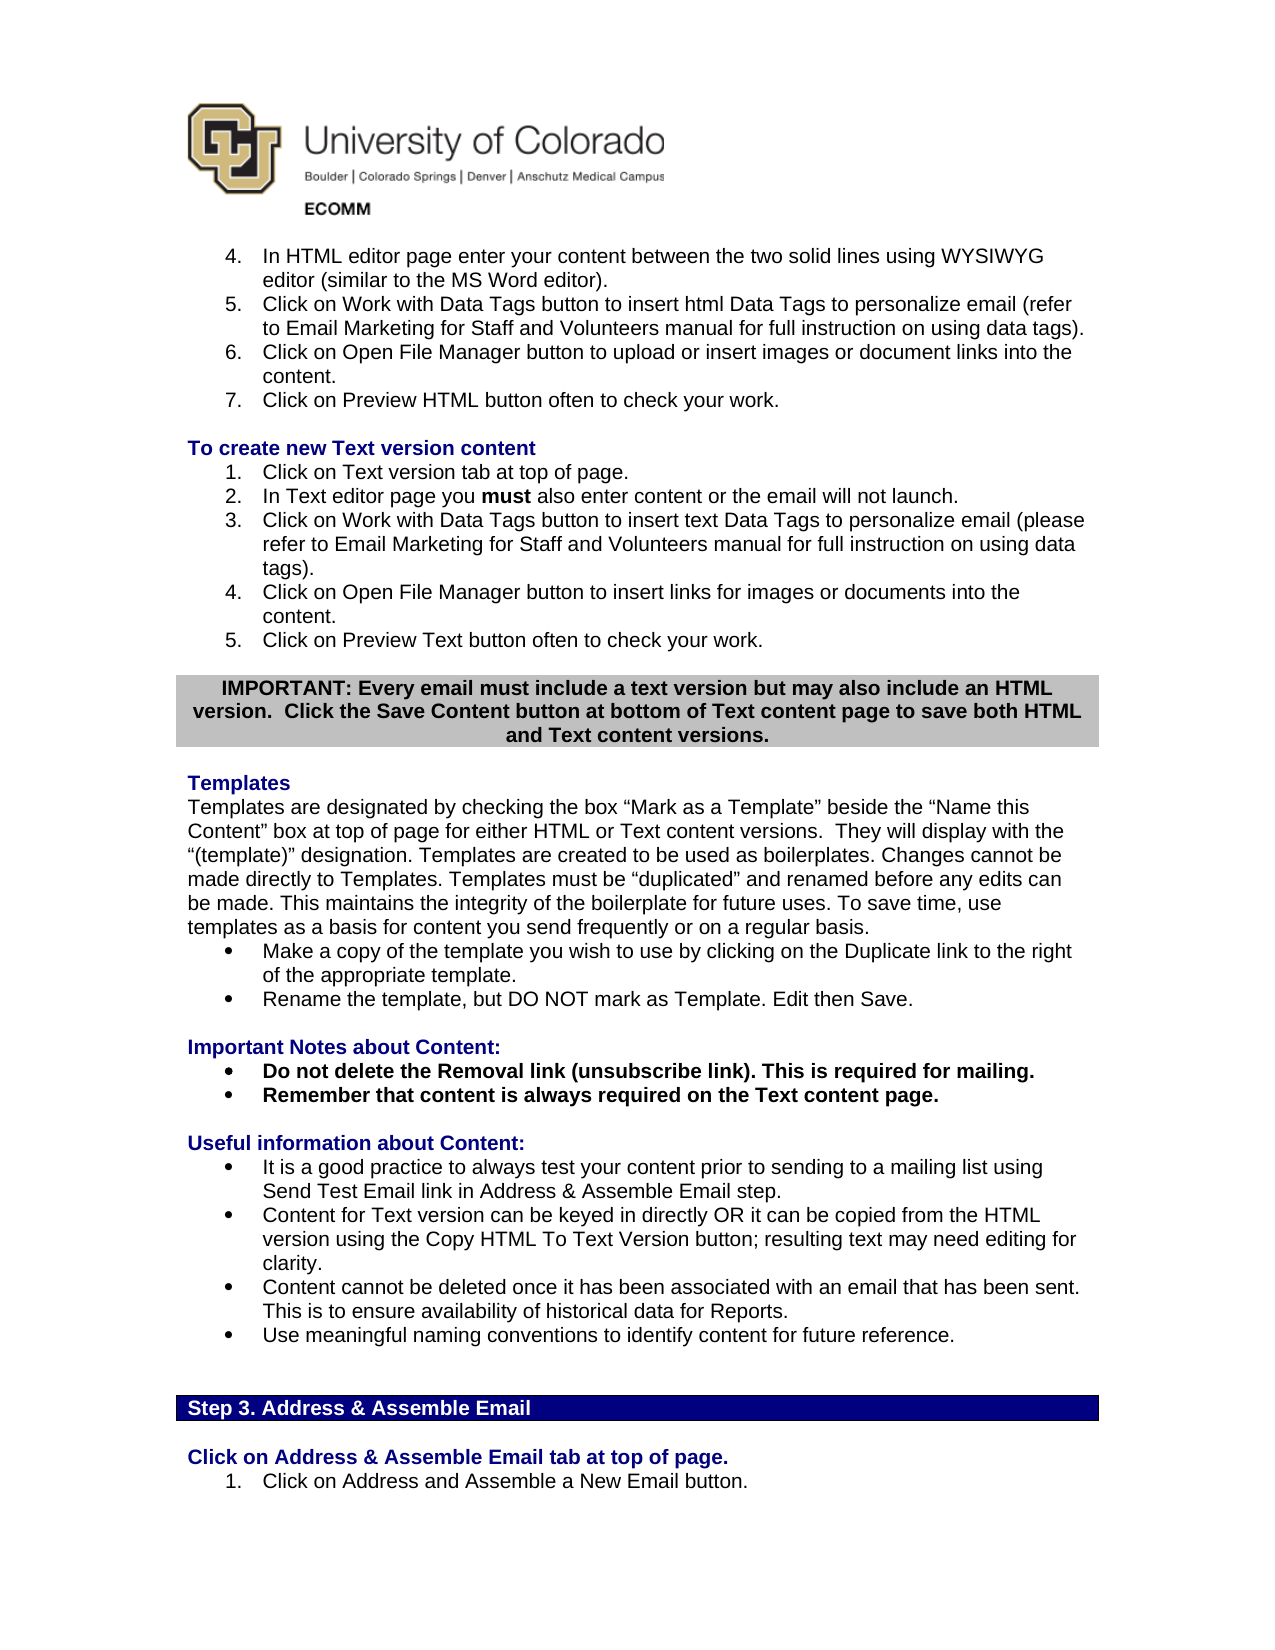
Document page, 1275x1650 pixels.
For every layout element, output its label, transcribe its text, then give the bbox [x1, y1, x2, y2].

text Templates are designated by checking the box “Mark as a Template” beside the “Name this Content” box at top of page for either HTML or Text content versions. They will display with the “(template)” designation. Templates are created to be used as boilerplates. Changes cannot be made directly to Templates. Templates must be “duplicated” and renamed before any edits can be made. This maintains the integrity of the boilerplate for future uses. To save time, use templates as a basis for content you send frequently or on a regular basis. [187, 795, 1087, 939]
list It is a good practice to always test your content prior to sending to a mailing list using Send Test Email link in Address & Assemble Email step. [225, 1155, 1087, 1203]
list Content cannot be deleted once it has been associated with an email that has been sent. This is to ensure availability of historical data for Reports. [225, 1275, 1087, 1323]
text Templates [187, 771, 1087, 795]
list In Text editor page you must also enter content or the email will not launch. [225, 484, 1087, 508]
text Click on Address & Assemble Email tab at top of page. [187, 1445, 1087, 1469]
picture [187, 103, 664, 216]
table_header IMPORTANT: Every email must include a text version but may also include an HTML version. Click the Save Content button at bottom of Text content page to save both HTML and Text content versions. [176, 675, 1099, 747]
list Make a copy of the template you wish to use by clicking on the Duplicate link to the right of the appropriate template. [225, 939, 1087, 987]
list Click on Address and Assemble a New Email button. [225, 1469, 1087, 1493]
list In HTML editor page enter your content between the two solid lines using WYSIWYG editor (similar to the MS Word editor). [225, 244, 1087, 292]
list Click on Work with Data Tags button to insert html Data Tags to personalize email (refer to Email Marketing for Staff and Volunteers manual for full instruction on using data tags). [225, 292, 1087, 340]
text Important Notes about Content: [187, 1035, 1087, 1059]
list Click on Open File Manager button to insert links for images or documents into the content. [225, 579, 1087, 627]
list Content for Text version can be keyed in directly OR it can be copied from the HTML version using the Copy HTML To Text Version button; resulting text may need editing for clarity. [225, 1203, 1087, 1275]
list Do not delete the Removal link (unsubscribe link). This is required for mailing. [225, 1059, 1087, 1083]
list Click on Work with Data Tags button to insert text Data Tags to personalize email (please refer to Email Marketing for Staff and Volunteers manual for full instruction on using data tags). [225, 508, 1087, 579]
table_header Step 3. Address & Assemble Email [177, 1396, 1098, 1420]
text Useful information about Content: [187, 1131, 1087, 1155]
list Click on Text version tab at top of page. [225, 460, 1087, 484]
list Use meaningful naming conventions to identify content for future reference. [225, 1323, 1087, 1347]
list Remember that content is always required on the Text content page. [225, 1083, 1087, 1107]
text To create new Text version content [187, 436, 1087, 460]
list Rename the template, but DO NOT mark as Template. Edit then Save. [225, 987, 1087, 1011]
list Click on Preview Text button often to check your work. [225, 627, 1087, 651]
list Click on Open File Manager button to upload or insert images or document links into the content. [225, 340, 1087, 388]
list Click on Preview HTML button often to check your work. [225, 388, 1087, 412]
